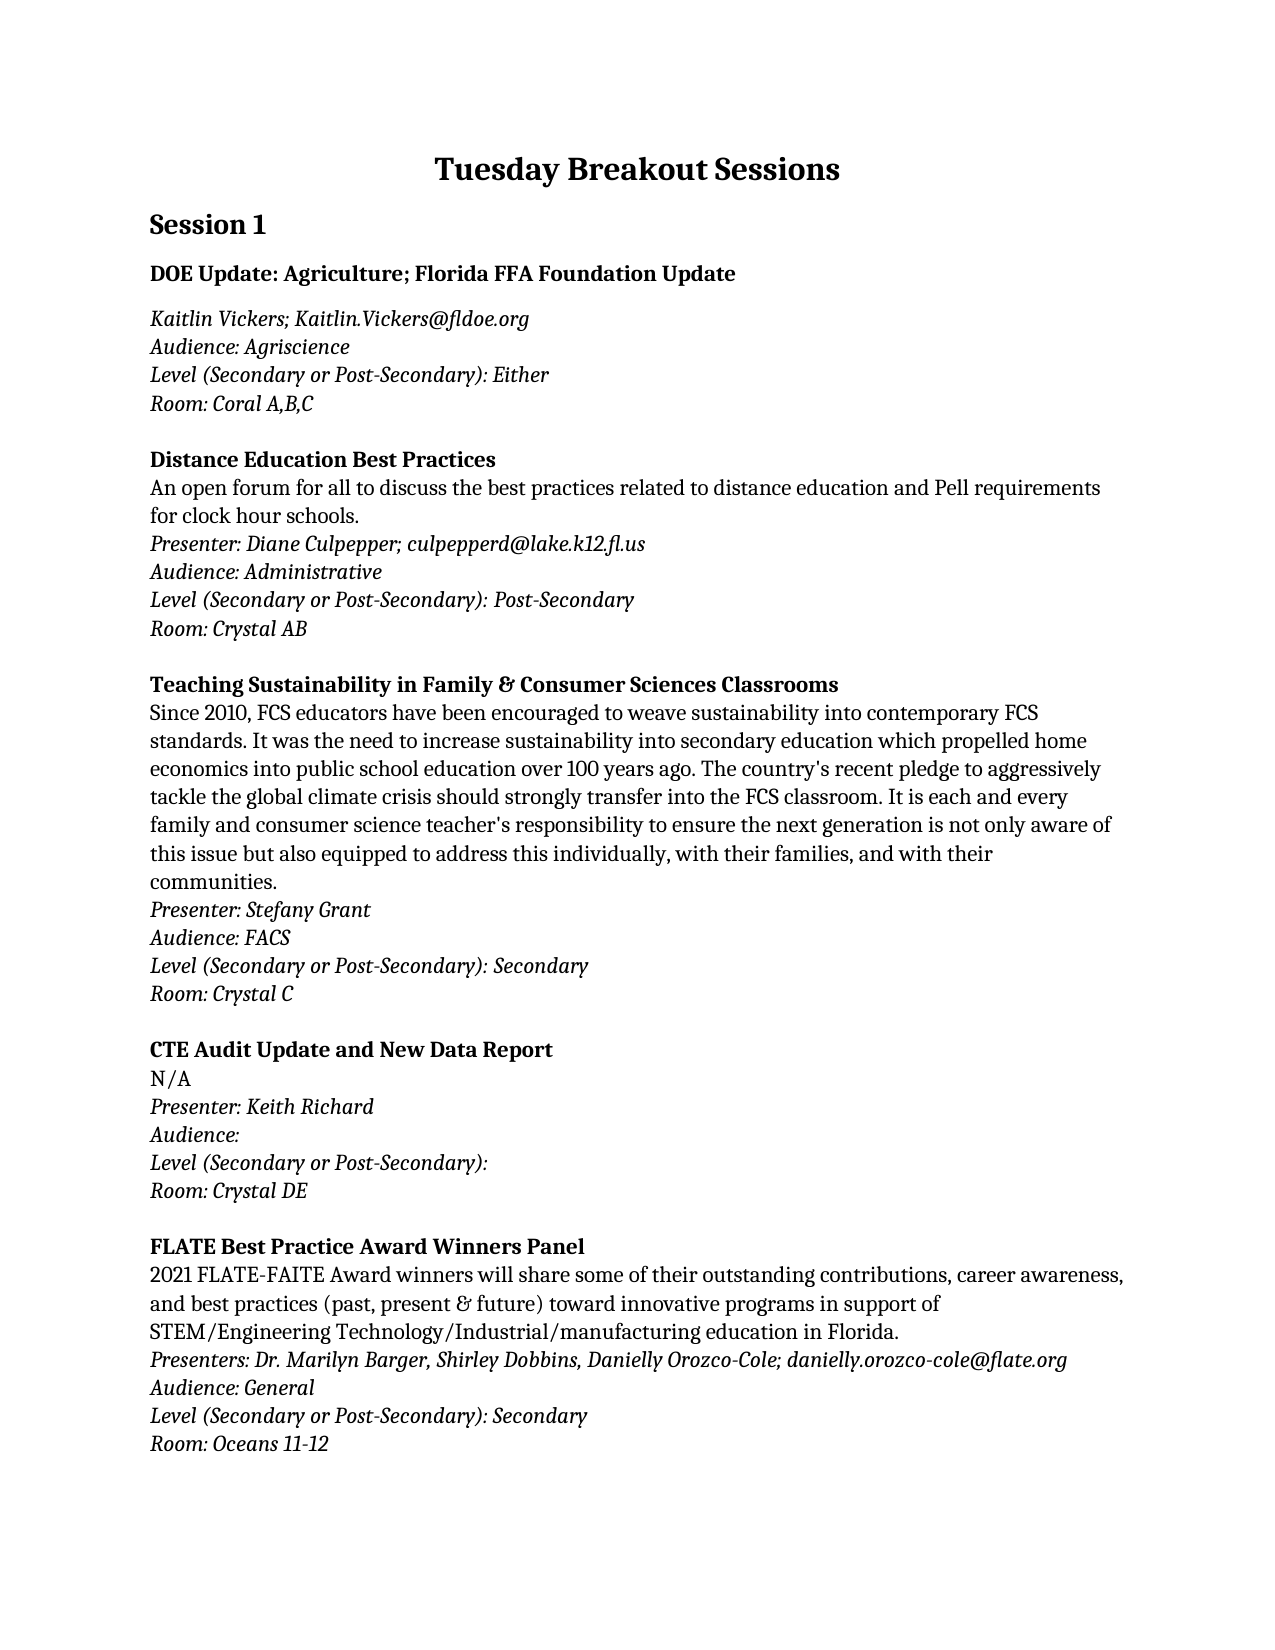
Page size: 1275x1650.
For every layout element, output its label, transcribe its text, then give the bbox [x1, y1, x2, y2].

text DOE Update: Agriculture; Florida FFA Foundation Update [150, 261, 1125, 287]
text Presenters: Dr. Marilyn Barger, Shirley Dobbins, Danielly Orozco-Cole; danielly.orozco-cole@flate.org [150, 1347, 1125, 1373]
text 2021 FLATE-FAITE Award winners will share some of their outstanding contributions, career awareness, and best practices (past, present & future) toward innovative programs in support of STEM/Engineering Technology/Industrial/manufacturing education in Florida. [150, 1262, 1125, 1345]
text Audience: Agriscience [150, 334, 1125, 360]
text Level (Secondary or Post-Secondary): Either [150, 362, 1125, 388]
text Audience: General [150, 1375, 1125, 1401]
text Kaitlin Vickers; Kaitlin.Vickers@fldoe.org [150, 306, 1125, 332]
text Audience: FACS [150, 925, 1125, 951]
text An open forum for all to discuss the best practices related to distance education and Pell requirements for clock hour schools. [150, 475, 1125, 529]
text N/A [150, 1065, 1125, 1092]
text Distance Education Best Practices [150, 447, 1125, 473]
text Audience: Administrative [150, 559, 1125, 585]
text Room: Coral A,B,C [150, 390, 1125, 417]
text Level (Secondary or Post-Secondary): [150, 1150, 1125, 1176]
text Tuesday Breakout Sessions [150, 150, 1125, 188]
text Presenter: Diane Culpepper; culpepperd@lake.k12.fl.us [150, 531, 1125, 557]
text Audience: [150, 1122, 1125, 1148]
text Room: Crystal DE [150, 1178, 1125, 1204]
text Presenter: Keith Richard [150, 1093, 1125, 1120]
text Room: Crystal AB [150, 615, 1125, 642]
text FLATE Best Practice Award Winners Panel [150, 1234, 1125, 1260]
text Level (Secondary or Post-Secondary): Secondary [150, 953, 1125, 979]
text Room: Crystal C [150, 981, 1125, 1007]
text Presenter: Stefany Grant [150, 897, 1125, 923]
text Room: Oceans 11-12 [150, 1431, 1125, 1457]
text Level (Secondary or Post-Secondary): Post-Secondary [150, 587, 1125, 613]
text CTE Audit Update and New Data Report [150, 1037, 1125, 1063]
text Level (Secondary or Post-Secondary): Secondary [150, 1403, 1125, 1429]
text Session 1 [150, 208, 1125, 242]
text Since 2010, FCS educators have been encouraged to weave sustainability into contemporary FCS standards. It was the need to increase sustainability into secondary education which propelled home economics into public school education over 100 years ago. The country's recent pledge to aggressively tackle the global climate crisis should strongly transfer into the FCS classroom. It is each and every family and consumer science teacher's responsibility to ensure the next generation is not only aware of this issue but also equipped to address this individually, with their families, and with their communities. [150, 700, 1125, 895]
text Teaching Sustainability in Family & Consumer Sciences Classrooms [150, 672, 1125, 698]
